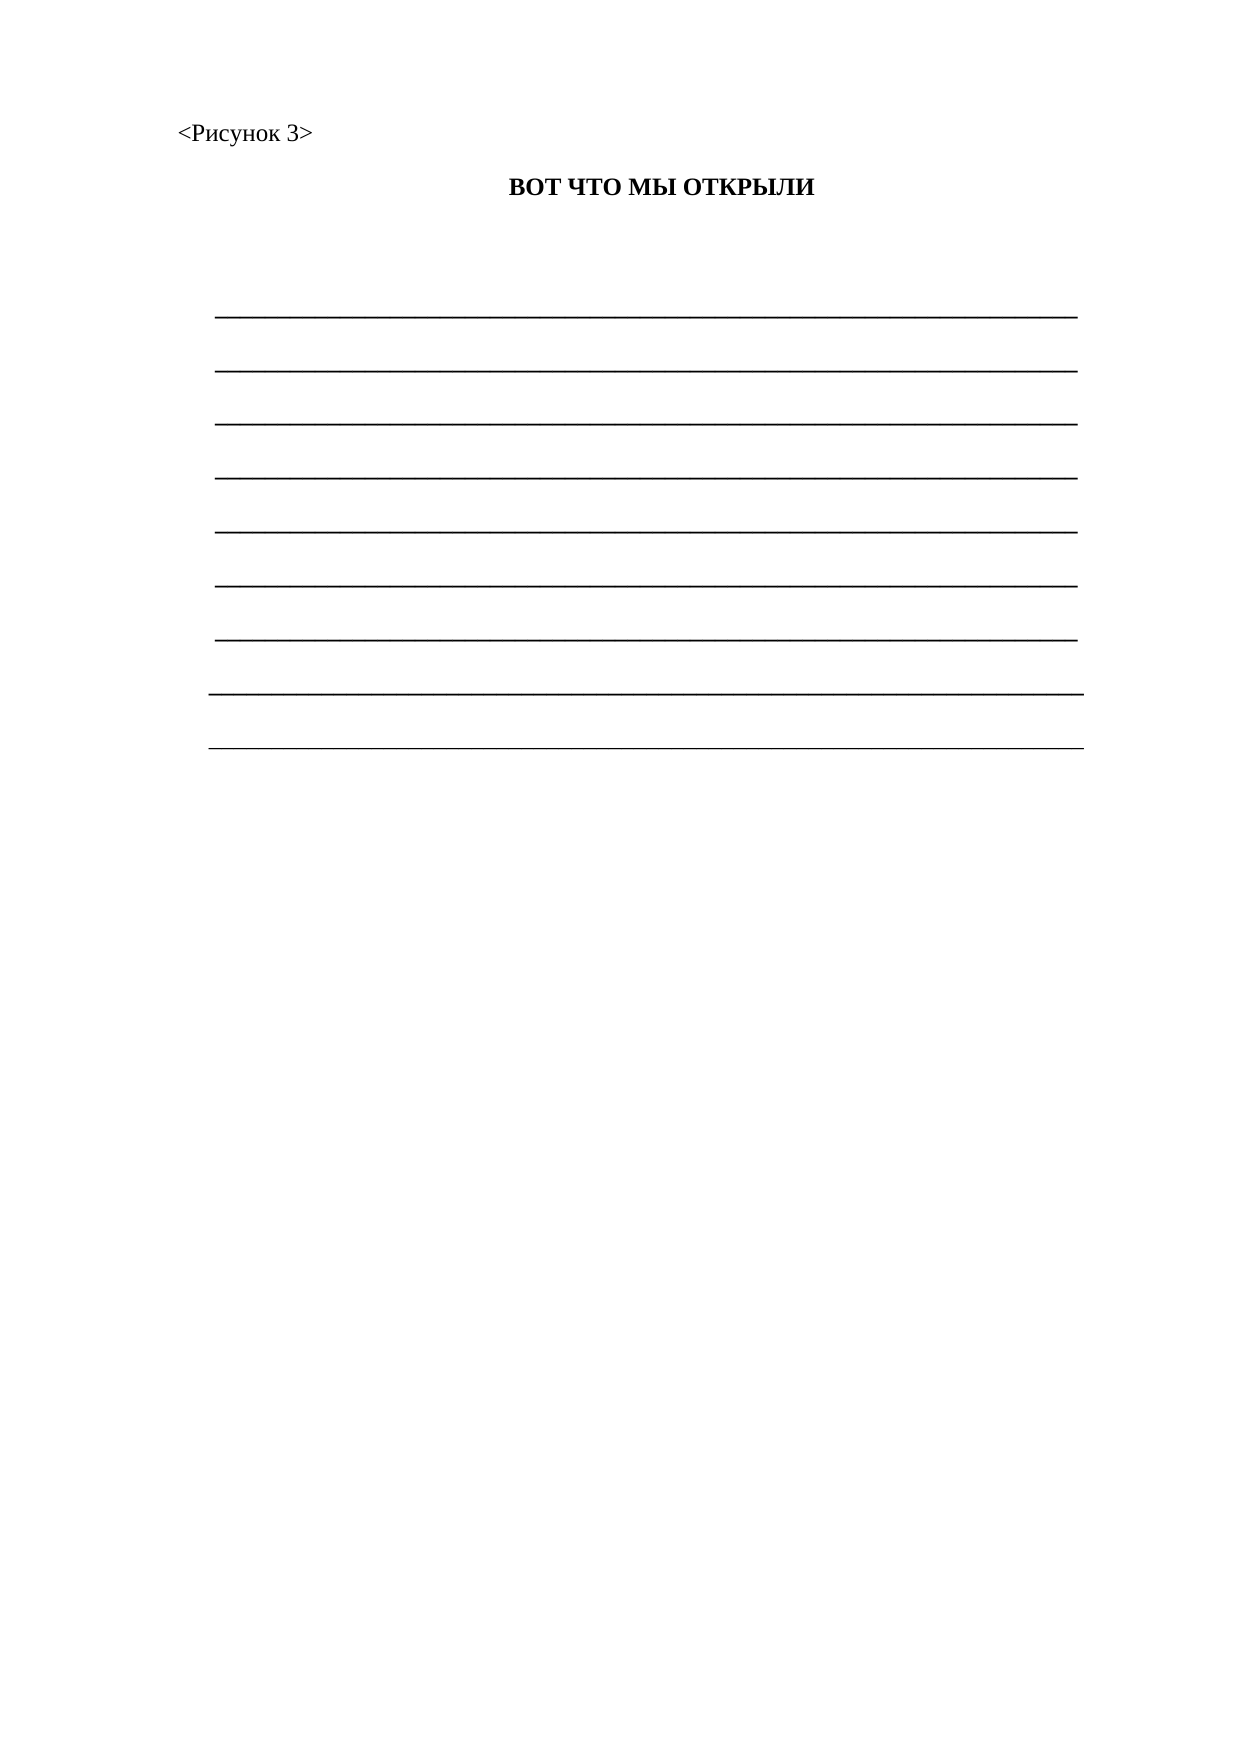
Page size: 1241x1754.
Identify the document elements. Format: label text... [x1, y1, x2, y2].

text <Рисунок 3> [177, 118, 1152, 147]
text _____________________________________________________________________ [177, 507, 1152, 536]
text _____________________________________________________________________ [177, 615, 1152, 644]
text ______________________________________________________________________ [177, 669, 1152, 698]
text _____________________________________________________________________ [177, 453, 1152, 482]
text ВОТ ЧТО МЫ ОТКРЫЛИ [177, 172, 1152, 201]
text _____________________________________________________________________ [177, 399, 1152, 428]
text _____________________________________________________________________ [177, 561, 1152, 590]
text _____________________________________________________________________ [177, 226, 1152, 321]
text _____________________________________________________________________ [177, 346, 1152, 374]
text ______________________________________________________________________ [177, 723, 1152, 751]
